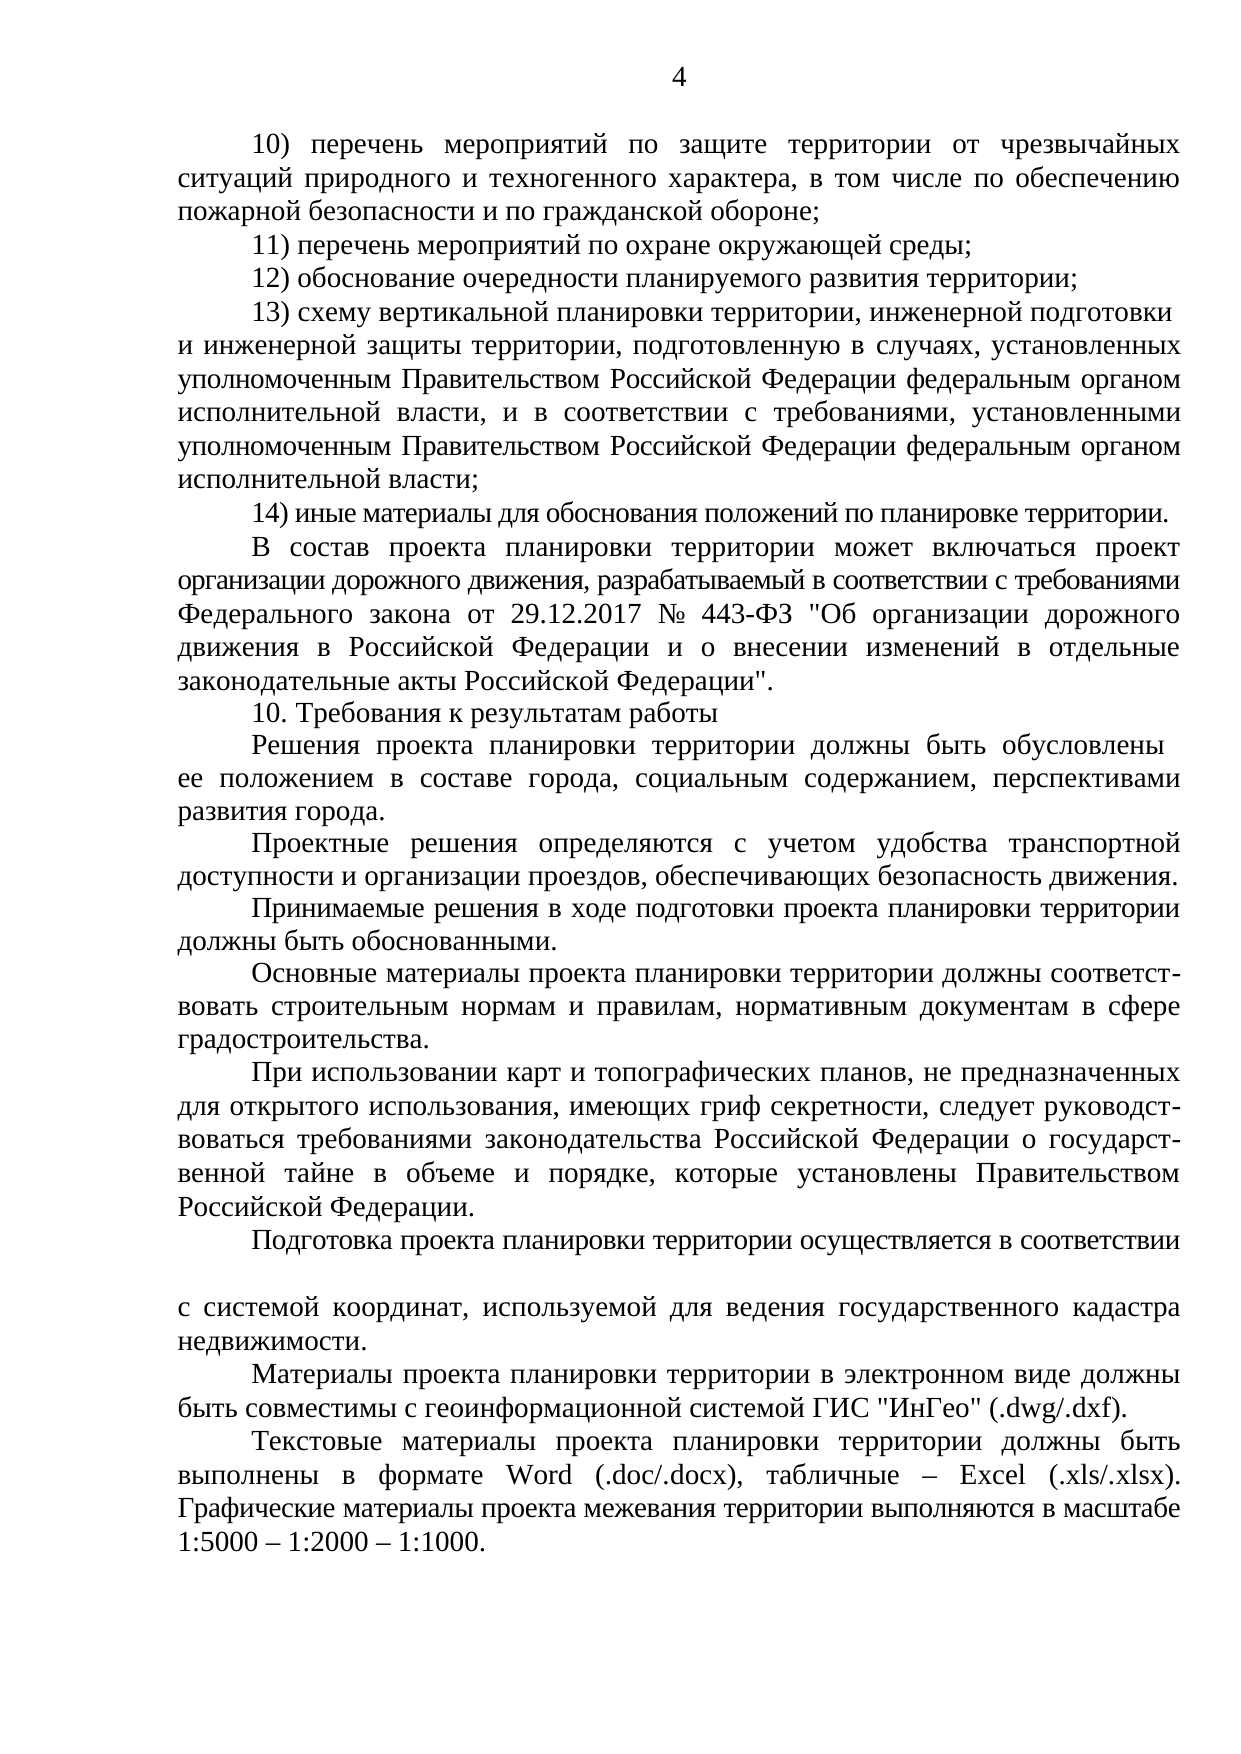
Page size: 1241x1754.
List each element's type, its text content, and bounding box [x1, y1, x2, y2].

text Материалы проекта планировки территории в электронном виде должны быть совместимы с геоинформационной системой ГИС "ИнГео" (.dwg/.dxf). [177, 1356, 1181, 1423]
text Принимаемые решения в ходе подготовки проекта планировки территории должны быть обоснованными. [177, 892, 1181, 957]
text Основные материалы проекта планировки территории должны соответст-вовать строительным нормам и правилам, нормативным документам в сфере градостроительства. [177, 957, 1181, 1054]
text Проектные решения определяются с учетом удобства транспортной доступности и организации проездов, обеспечивающих безопасность движения. [177, 827, 1181, 892]
text Подготовка проекта планировки территории осуществляется в соответствии с системой координат, используемой для ведения государственного кадастра недвижимости. [177, 1222, 1181, 1356]
list Требования к результатам работы [177, 696, 1181, 729]
text 13) схему вертикальной планировки территории, инженерной подготовки и инженерной защиты территории, подготовленную в случаях, установленных уполномоченным Правительством Российской Федерации федеральным органом исполнительной власти, и в соответствии с требованиями, установленными уполномоченным Правительством Российской Федерации федеральным органом исполнительной власти; [177, 294, 1181, 495]
text 12) обоснование очередности планируемого развития территории; [177, 260, 1181, 294]
text В состав проекта планировки территории может включаться проект организации дорожного движения, разрабатываемый в соответствии с требованиями Федерального закона от 29.12.2017 № 443-ФЗ "Об организации дорожного движения в Российской Федерации и о внесении изменений в отдельные законодательные акты Российской Федерации". [177, 529, 1181, 696]
text Решения проекта планировки территории должны быть обусловлены ее положением в составе города, социальным содержанием, перспективами развития города. [177, 729, 1181, 827]
text Текстовые материалы проекта планировки территории должны быть выполнены в формате Word (.doc/.docx), табличные – Excel (.xls/.xlsx). Графические материалы проекта межевания территории выполняются в масштабе 1:5000 – 1:2000 – 1:1000. [177, 1423, 1181, 1558]
text 11) перечень мероприятий по охране окружающей среды; [177, 227, 1181, 260]
text При использовании карт и топографических планов, не предназначенных для открытого использования, имеющих гриф секретности, следует руководст-воваться требованиями законодательства Российской Федерации о государст-венной тайне в объеме и порядке, которые установлены Правительством Российской Федерации. [177, 1054, 1181, 1222]
text 10) перечень мероприятий по защите территории от чрезвычайных ситуаций природного и техногенного характера, в том числе по обеспечению пожарной безопасности и по гражданской обороне; [177, 126, 1181, 227]
text 14) иные материалы для обоснования положений по планировке территории. [177, 495, 1181, 529]
